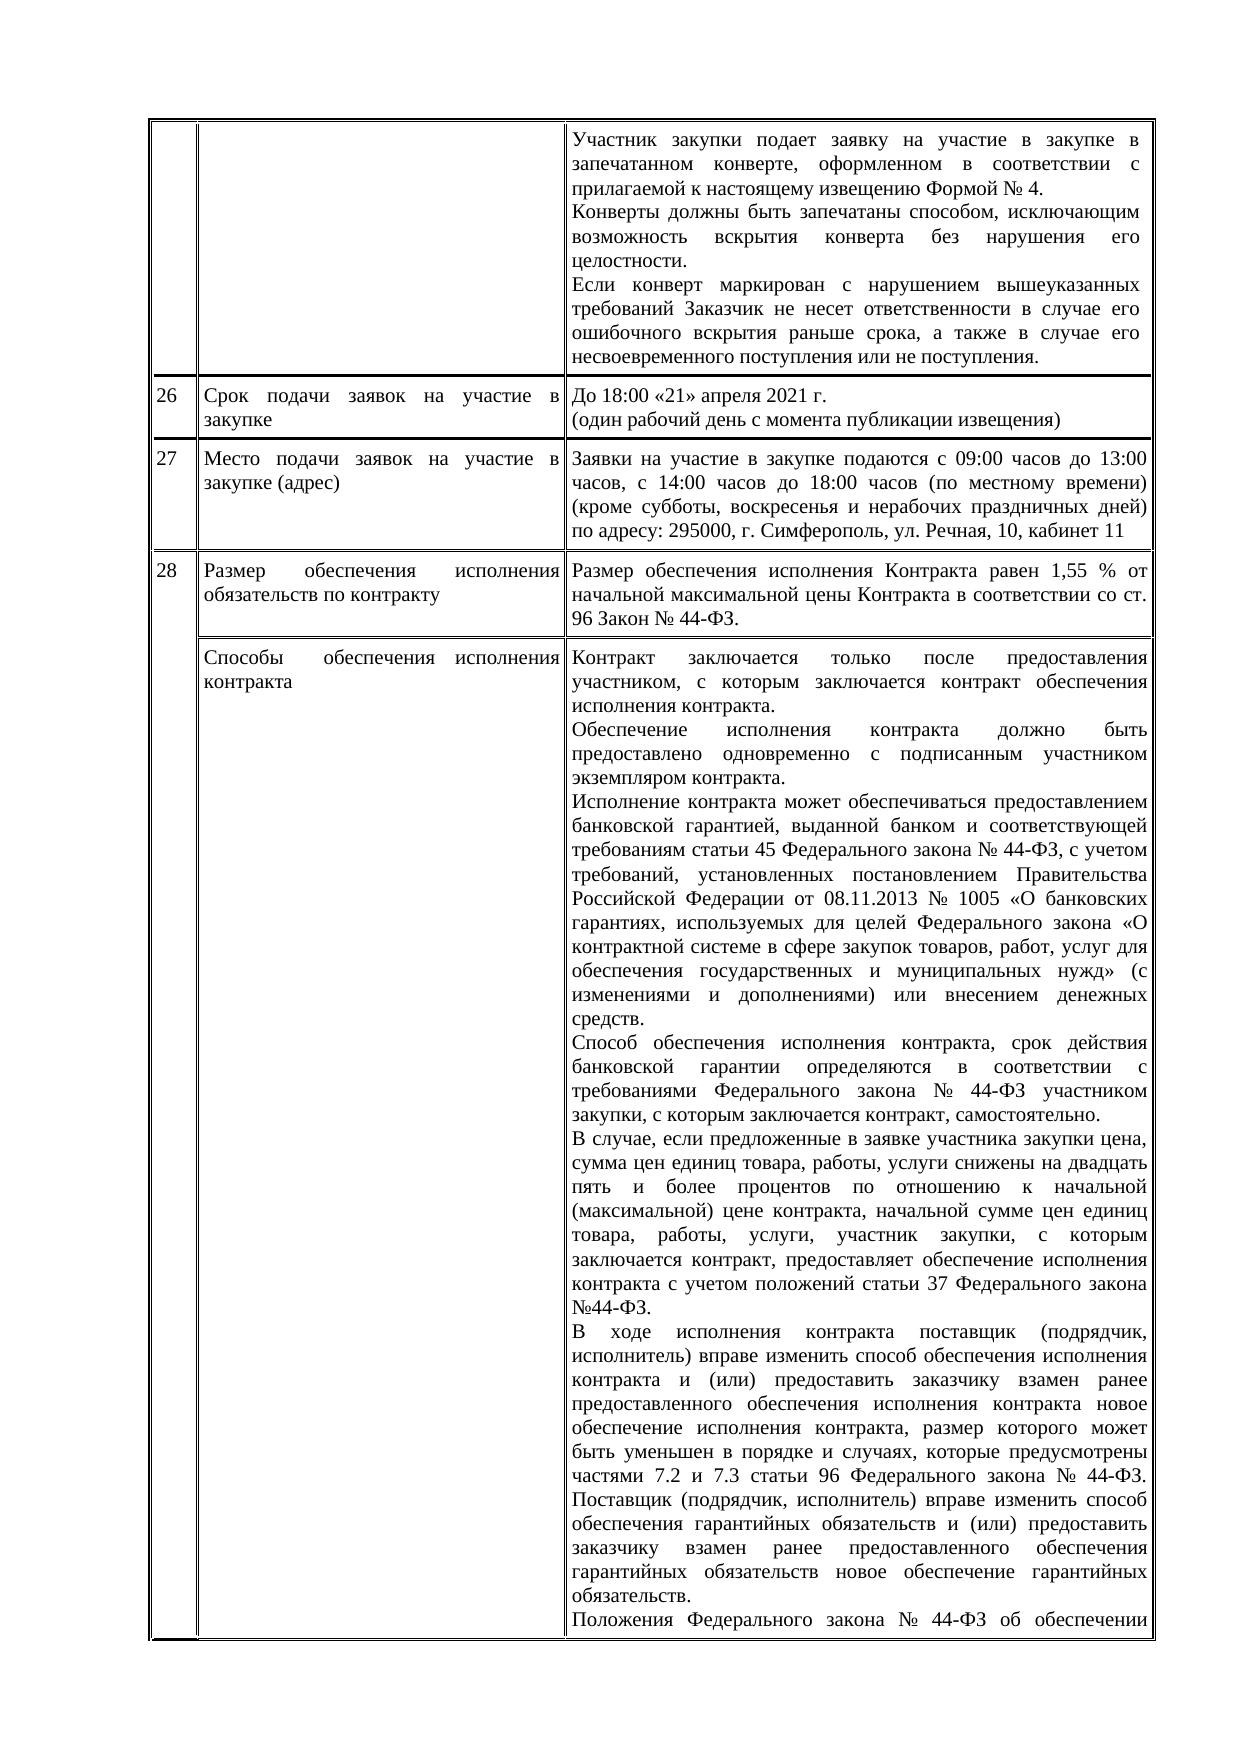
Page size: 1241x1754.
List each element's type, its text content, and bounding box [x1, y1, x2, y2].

table_cell Место подачи заявок на участие в закупке (адрес) [199, 440, 564, 548]
table_cell Заявки на участие в закупке подаются с 09:00 часов до 13:00 часов, с 14:00 часов до 18:00 часов (по местному времени) (кроме субботы, воскресенья и нерабочих праздничных дней) по адресу: 295000, г. Симферополь, ул. Речная, 10, кабинет 11 [567, 437, 1152, 548]
table_cell 27 [152, 437, 196, 548]
table_cell Размер обеспечения исполнения Контракта равен 1,55 % от начальной максимальной цены Контракта в соответствии со ст. 96 Закон № 44-ФЗ. [567, 549, 1153, 636]
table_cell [566, 636, 1154, 1637]
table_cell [198, 122, 566, 374]
table_cell Размер обеспечения исполнения обязательств по контракту [199, 552, 564, 636]
table_cell 26 [152, 374, 196, 437]
table_cell 28 [152, 549, 198, 1637]
table_cell Срок подачи заявок на участие в закупке [199, 377, 564, 437]
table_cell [566, 122, 1152, 374]
table_cell 25 [152, 122, 198, 374]
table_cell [198, 639, 566, 1637]
table_cell До 18:00 «21» апреля 2021 г. (один рабочий день с момента публикации извещения) [567, 374, 1152, 437]
